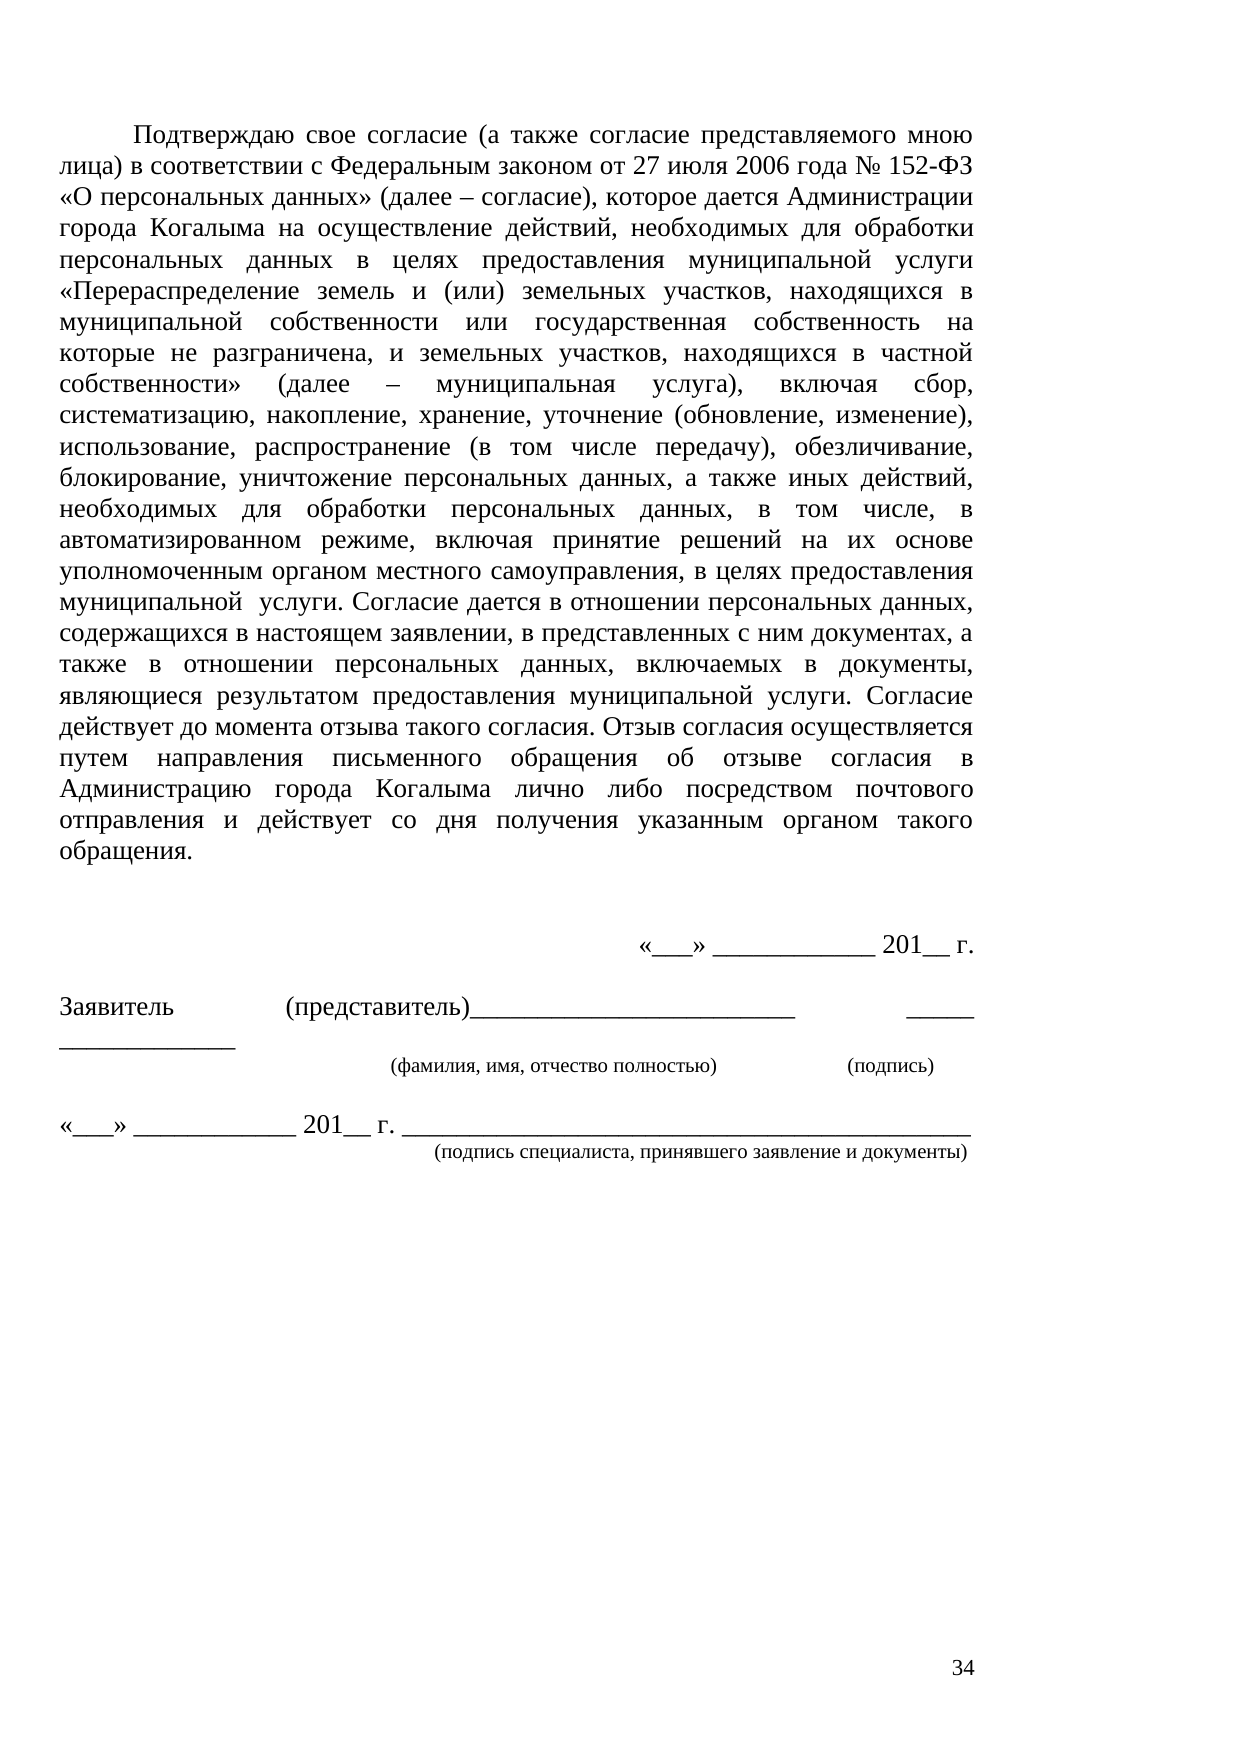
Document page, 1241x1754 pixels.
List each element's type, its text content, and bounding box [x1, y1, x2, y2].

text «___» ____________ 201__ г. __________________________________________ [59, 1108, 974, 1139]
text «___» ____________ 201__ г. [59, 928, 974, 959]
text Подтверждаю свое согласие (а также согласие представляемого мною лица) в соответствии с Федеральным законом от 27 июля 2006 года № 152-ФЗ «О персональных данных» (далее – согласие), которое дается Администрации города Когалыма на осуществление действий, необходимых для обработки персональных данных в целях предоставления муниципальной услуги «Перераспределение земель и (или) земельных участков, находящихся в муниципальной собственности или государственная собственность на которые не разграничена, и земельных участков, находящихся в частной собственности» (далее – муниципальная услуга), включая сбор, систематизацию, накопление, хранение, уточнение (обновление, изменение), использование, распространение (в том числе передачу), обезличивание, блокирование, уничтожение персональных данных, а также иных действий, необходимых для обработки персональных данных, в том числе, в автоматизированном режиме, включая принятие решений на их основе уполномоченным органом местного самоуправления, в целях предоставления муниципальной услуги. Согласие дается в отношении персональных данных, содержащихся в настоящем заявлении, в представленных с ним документах, а также в отношении персональных данных, включаемых в документы, являющиеся результатом предоставления муниципальной услуги. Согласие действует до момента отзыва такого согласия. Отзыв согласия осуществляется путем направления письменного обращения об отзыве согласия в Администрацию города Когалыма лично либо посредством почтового отправления и действует со дня получения указанным органом такого обращения. [59, 118, 974, 866]
text (подпись специалиста, принявшего заявление и документы) [59, 1139, 974, 1163]
text Заявитель (представитель)________________________ _____ _____________ [59, 990, 974, 1052]
text (фамилия, имя, отчество полностью) (подпись) [59, 1052, 974, 1077]
